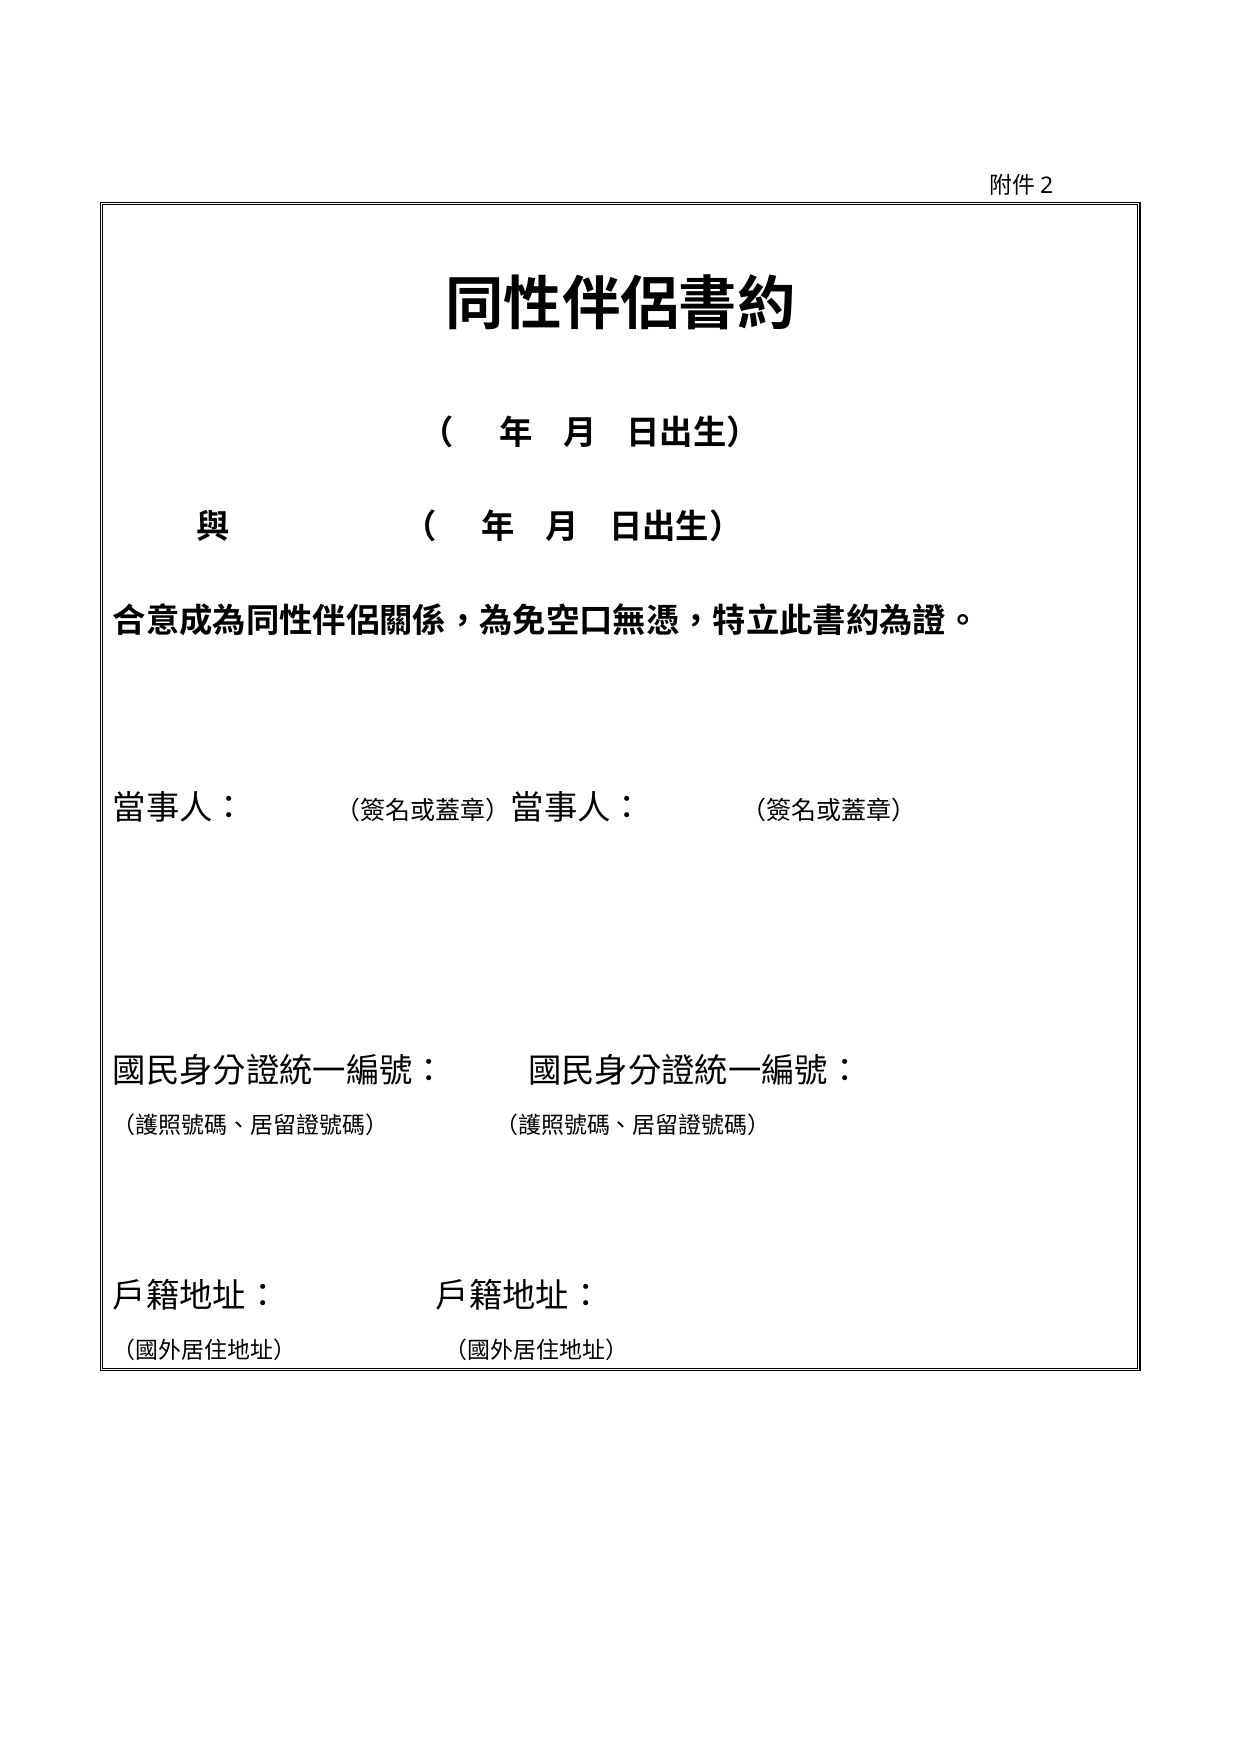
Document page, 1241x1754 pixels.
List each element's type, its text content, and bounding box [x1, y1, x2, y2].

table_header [103, 205, 1137, 1368]
text 附件2 [187, 164, 1053, 202]
